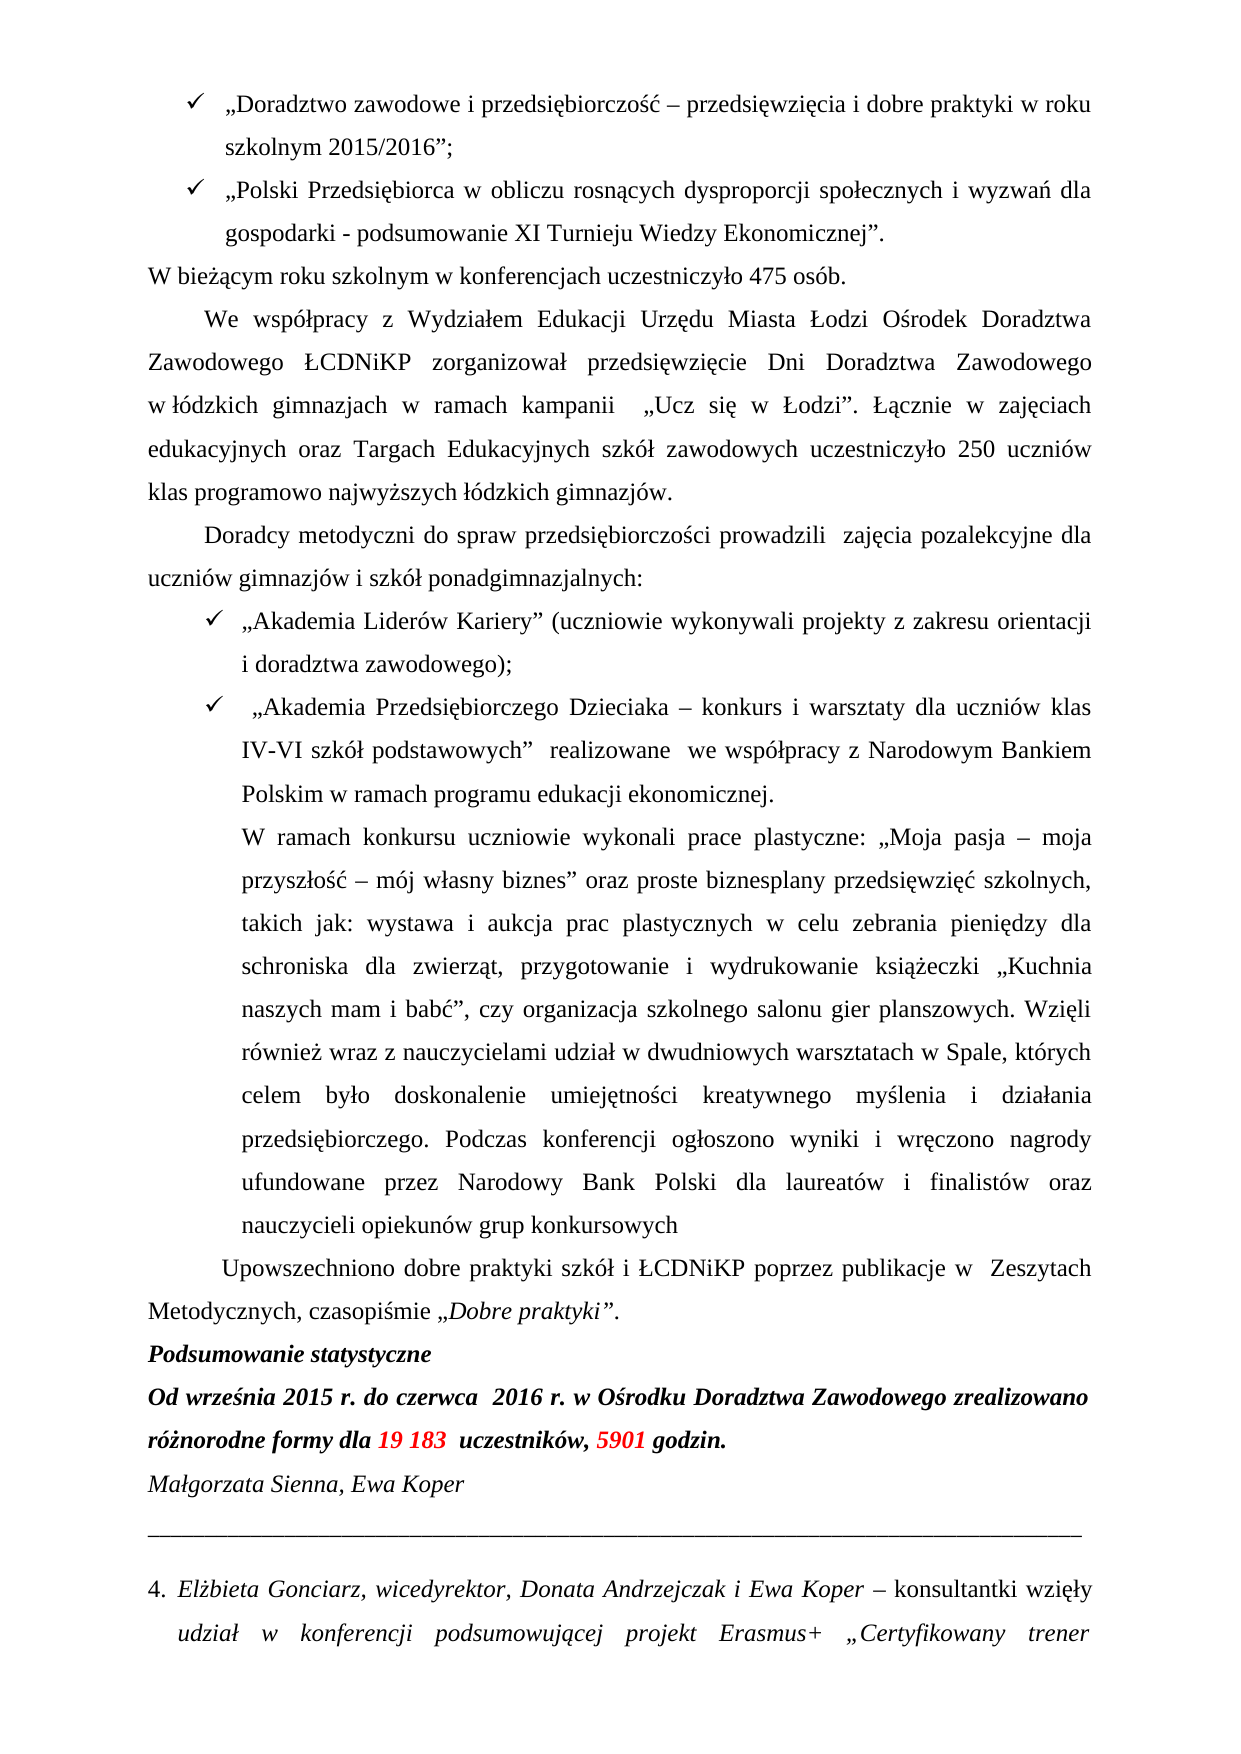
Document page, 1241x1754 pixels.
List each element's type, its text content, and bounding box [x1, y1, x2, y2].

list „Akademia Przedsiębiorczego Dzieciaka – konkurs i warsztaty dla uczniów klas IV-VI szkół podstawowych” realizowane we współpracy z Narodowym Bankiem Polskim w ramach programu edukacji ekonomicznej. [204, 692, 1092, 807]
list „Polski Przedsiębiorca w obliczu rosnących dysproporcji społecznych i wyzwań dla gospodarki - podsumowanie XI Turnieju Wiedzy Ekonomicznej”. [185, 175, 1092, 247]
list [148, 1574, 1092, 1646]
text Podsumowanie statystyczne [148, 1339, 1092, 1368]
text Małgorzata Sienna, Ewa Koper [148, 1469, 1092, 1497]
text We współpracy z Wydziałem Edukacji Urzędu Miasta Łodzi Ośrodek Doradztwa Zawodowego ŁCDNiKP zorganizował przedsięwzięcie Dni Doradztwa Zawodowego w łódzkich gimnazjach w ramach kampanii „Ucz się w Łodzi”. Łącznie w zajęciach edukacyjnych oraz Targach Edukacyjnych szkół zawodowych uczestniczyło 250 uczniów klas programowo najwyższych łódzkich gimnazjów. [148, 304, 1092, 506]
list „Doradztwo zawodowe i przedsiębiorczość – przedsięwzięcia i dobre praktyki w roku szkolnym 2015/2016”; [185, 89, 1092, 161]
list W ramach konkursu uczniowie wykonali prace plastyczne: „Moja pasja – moja przyszłość – mój własny biznes” oraz proste biznesplany przedsięwzięć szkolnych, takich jak: wystawa i aukcja prac plastycznych w celu zebrania pieniędzy dla schroniska dla zwierząt, przygotowanie i wydrukowanie książeczki „Kuchnia naszych mam i babć”, czy organizacja szkolnego salonu gier planszowych. Wzięli również wraz z nauczycielami udział w dwudniowych warsztatach w Spale, których celem było doskonalenie umiejętności kreatywnego myślenia i działania przedsiębiorczego. Podczas konferencji ogłoszono wyniki i wręczono nagrody ufundowane przez Narodowy Bank Polski dla laureatów i finalistów oraz nauczycieli opiekunów grup konkursowych [241, 822, 1092, 1239]
text W bieżącym roku szkolnym w konferencjach uczestniczyło 475 osób. [148, 261, 1092, 290]
list „Akademia Liderów Kariery” (uczniowie wykonywali projekty z zakresu orientacji i doradztwa zawodowego); [204, 606, 1092, 678]
text Doradcy metodyczni do spraw przedsiębiorczości prowadzili zajęcia pozalekcyjne dla uczniów gimnazjów i szkół ponadgimnazjalnych: [148, 520, 1092, 592]
text Upowszechniono dobre praktyki szkół i ŁCDNiKP poprzez publikacje w Zeszytach Metodycznych, czasopiśmie „Dobre praktyki”. [148, 1253, 1092, 1325]
text Od września 2015 r. do czerwca 2016 r. w Ośrodku Doradztwa Zawodowego zrealizowano różnorodne formy dla 19 183 uczestników, 5901 godzin. [148, 1382, 1092, 1454]
text __________________________________________________________________________________ [148, 1512, 1092, 1540]
